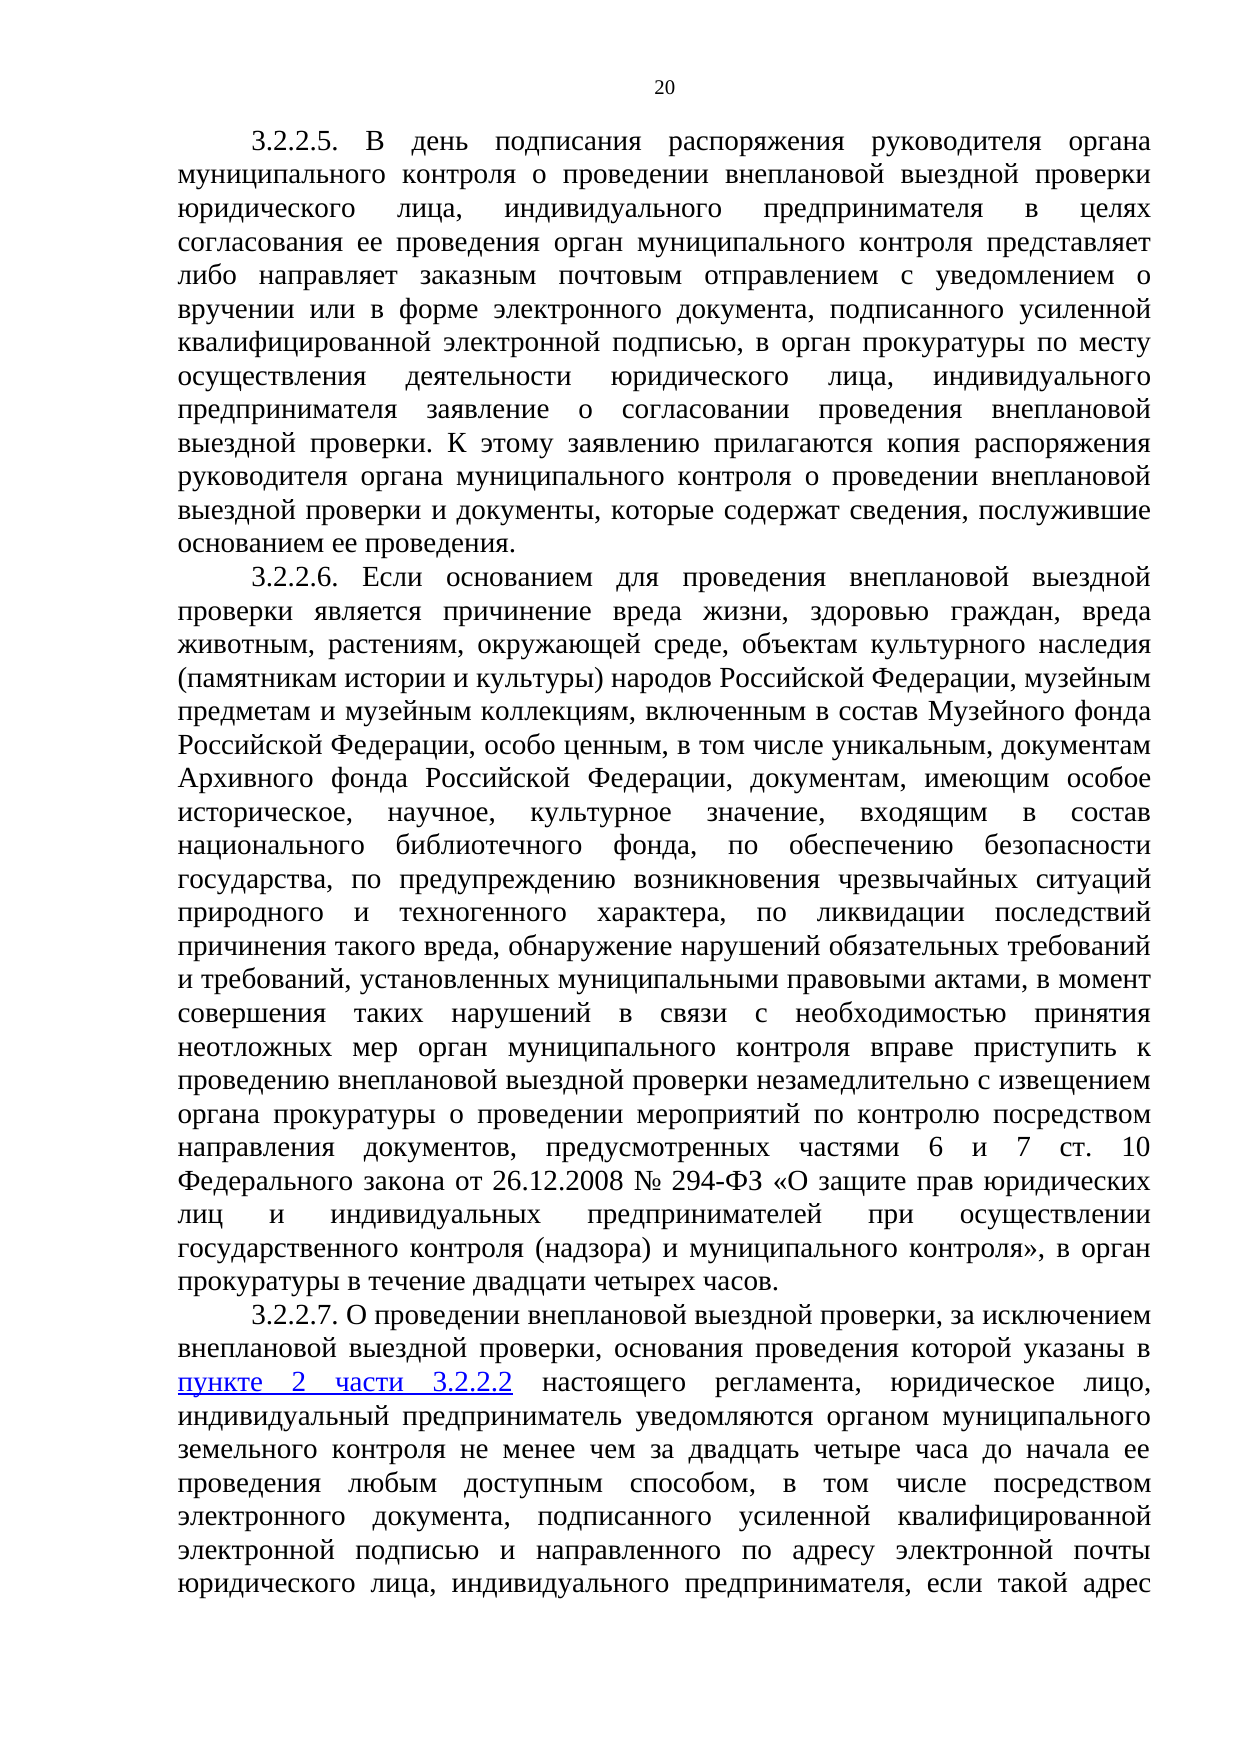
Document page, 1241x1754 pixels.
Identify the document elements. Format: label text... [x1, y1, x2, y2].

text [177, 1297, 1152, 1599]
text 3.2.2.6. Если основанием для проведения внеплановой выездной проверки является причинение вреда жизни, здоровью граждан, вреда животным, растениям, окружающей среде, объектам культурного наследия (памятникам истории и культуры) народов Российской Федерации, музейным предметам и музейным коллекциям, включенным в состав Музейного фонда Российской Федерации, особо ценным, в том числе уникальным, документам Архивного фонда Российской Федерации, документам, имеющим особое историческое, научное, культурное значение, входящим в состав национального библиотечного фонда, по обеспечению безопасности государства, по предупреждению возникновения чрезвычайных ситуаций природного и техногенного характера, по ликвидации последствий причинения такого вреда, обнаружение нарушений обязательных требований и требований, установленных муниципальными правовыми актами, в момент совершения таких нарушений в связи с необходимостью принятия неотложных мер орган муниципального контроля вправе приступить к проведению внеплановой выездной проверки незамедлительно с извещением органа прокуратуры о проведении мероприятий по контролю посредством направления документов, предусмотренных частями 6 и 7 ст. 10 Федерального закона от 26.12.2008 № 294-ФЗ «О защите прав юридических лиц и индивидуальных предпринимателей при осуществлении государственного контроля (надзора) и муниципального контроля», в орган прокуратуры в течение двадцати четырех часов. [177, 559, 1152, 1297]
text 3.2.2.5. В день подписания распоряжения руководителя органа муниципального контроля о проведении внеплановой выездной проверки юридического лица, индивидуального предпринимателя в целях согласования ее проведения орган муниципального контроля представляет либо направляет заказным почтовым отправлением с уведомлением о вручении или в форме электронного документа, подписанного усиленной квалифицированной электронной подписью, в орган прокуратуры по месту осуществления деятельности юридического лица, индивидуального предпринимателя заявление о согласовании проведения внеплановой выездной проверки. К этому заявлению прилагаются копия распоряжения руководителя органа муниципального контроля о проведении внеплановой выездной проверки и документы, которые содержат сведения, послужившие основанием ее проведения. [177, 123, 1152, 559]
